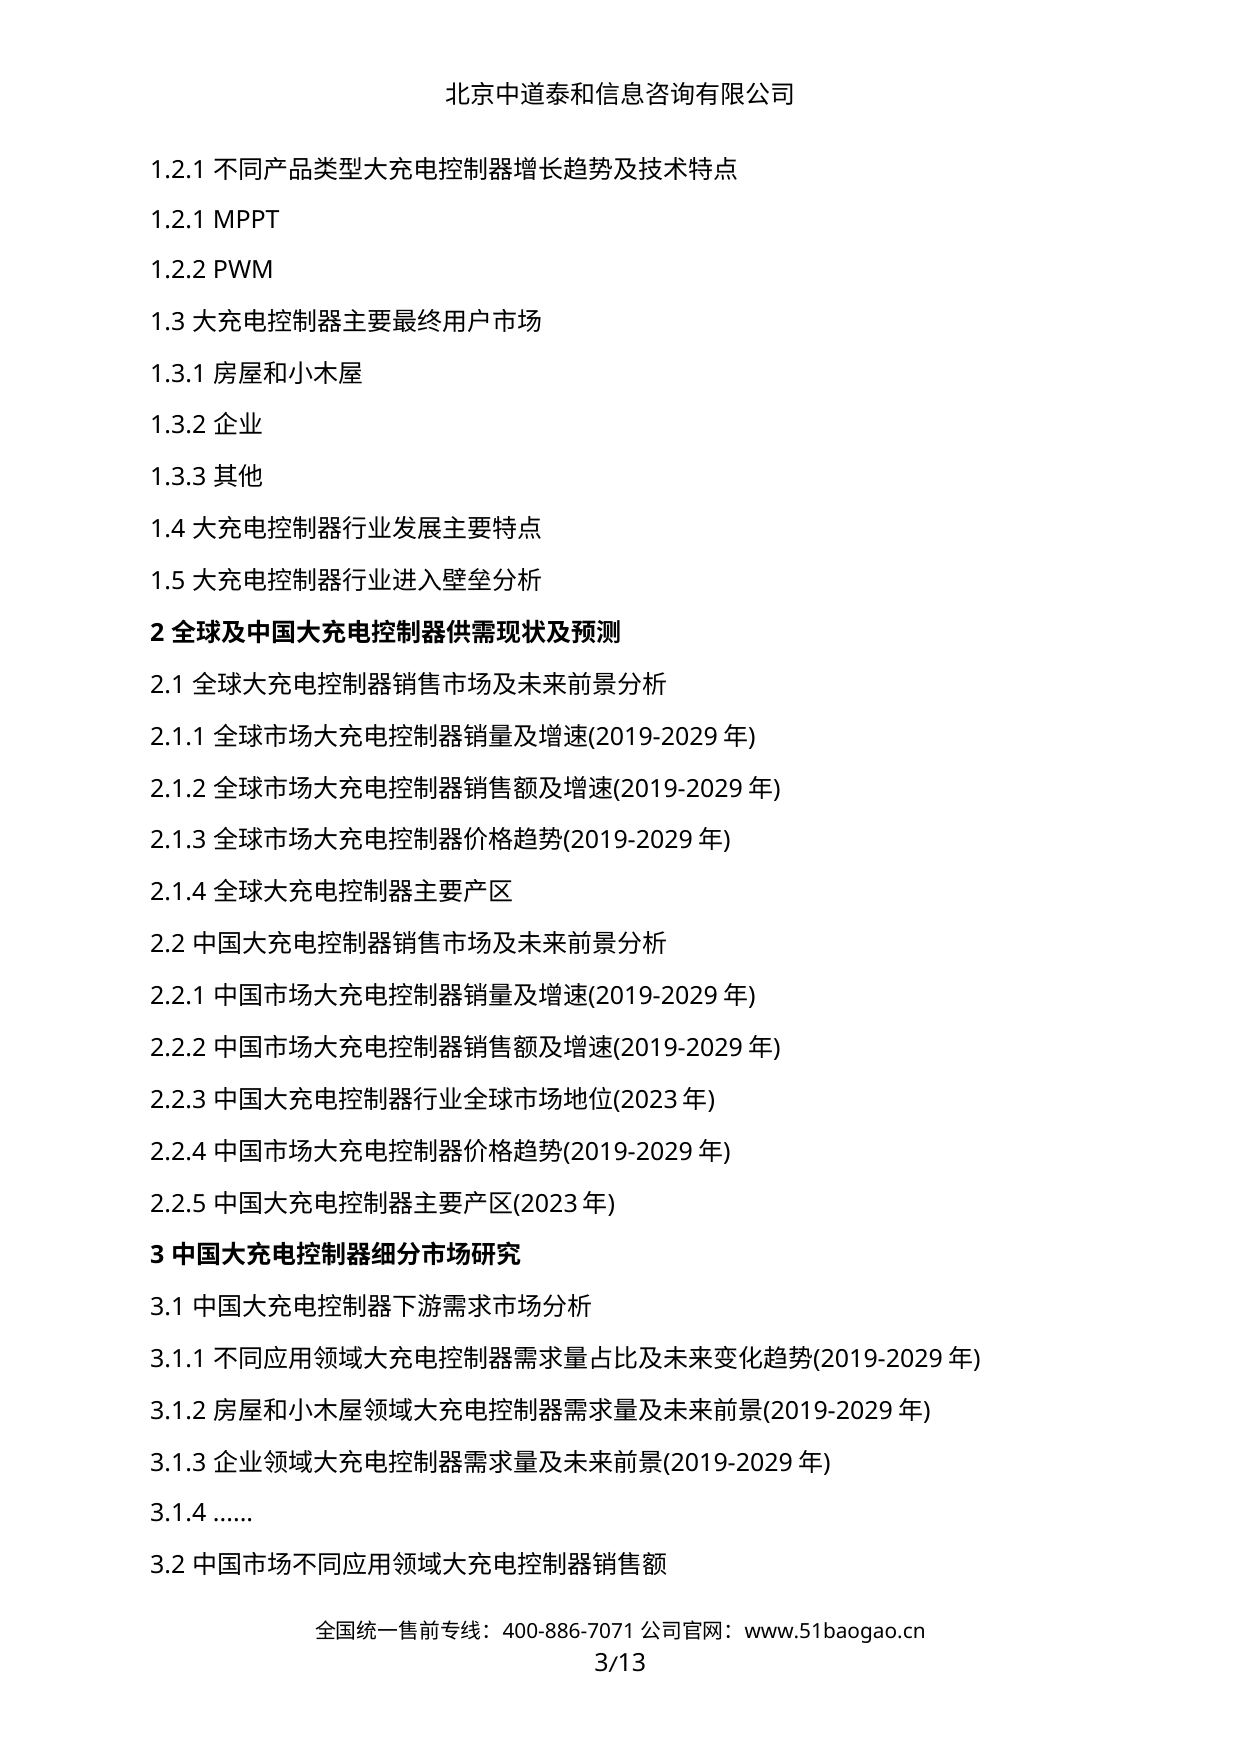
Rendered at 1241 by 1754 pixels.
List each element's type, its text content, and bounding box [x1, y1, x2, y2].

text 2.1.1 全球市场大充电控制器销量及增速(2019-2029年) [150, 716, 1090, 752]
text 1.3 大充电控制器主要最终用户市场 [150, 301, 1090, 337]
text 2.1.4 全球大充电控制器主要产区 [150, 872, 1090, 908]
text 1.3.2 企业 [150, 405, 1090, 441]
text 3 中国大充电控制器细分市场研究 [150, 1235, 1090, 1271]
text 1.3.1 房屋和小木屋 [150, 353, 1090, 389]
text 2.2.2 中国市场大充电控制器销售额及增速(2019-2029年) [150, 1027, 1090, 1064]
text 3.2 中国市场不同应用领域大充电控制器销售额 [150, 1544, 1090, 1580]
text 2.2 中国大充电控制器销售市场及未来前景分析 [150, 924, 1090, 960]
text 2 全球及中国大充电控制器供需现状及预测 [150, 612, 1090, 649]
text 3.1.3 企业领域大充电控制器需求量及未来前景(2019-2029年) [150, 1442, 1090, 1479]
text 1.4 大充电控制器行业发展主要特点 [150, 509, 1090, 545]
text 2.2.4 中国市场大充电控制器价格趋势(2019-2029年) [150, 1131, 1090, 1167]
text 1.2.2 PWM [150, 252, 1090, 286]
text 1.2.1 不同产品类型大充电控制器增长趋势及技术特点 [150, 150, 1090, 186]
text 2.1.3 全球市场大充电控制器价格趋势(2019-2029年) [150, 820, 1090, 856]
text 1.5 大充电控制器行业进入壁垒分析 [150, 561, 1090, 597]
text 2.2.5 中国大充电控制器主要产区(2023年) [150, 1183, 1090, 1219]
text 1.3.3 其他 [150, 457, 1090, 493]
text 1.2.1 MPPT [150, 202, 1090, 236]
text 2.1.2 全球市场大充电控制器销售额及增速(2019-2029年) [150, 768, 1090, 804]
text 3.1.2 房屋和小木屋领域大充电控制器需求量及未来前景(2019-2029年) [150, 1391, 1090, 1427]
text 2.1 全球大充电控制器销售市场及未来前景分析 [150, 664, 1090, 701]
text 3.1.4 ...... [150, 1494, 1090, 1528]
text 3.1.1 不同应用领域大充电控制器需求量占比及未来变化趋势(2019-2029年) [150, 1339, 1090, 1375]
text 2.2.1 中国市场大充电控制器销量及增速(2019-2029年) [150, 976, 1090, 1012]
text 2.2.3 中国大充电控制器行业全球市场地位(2023年) [150, 1079, 1090, 1116]
text 3.1 中国大充电控制器下游需求市场分析 [150, 1287, 1090, 1323]
